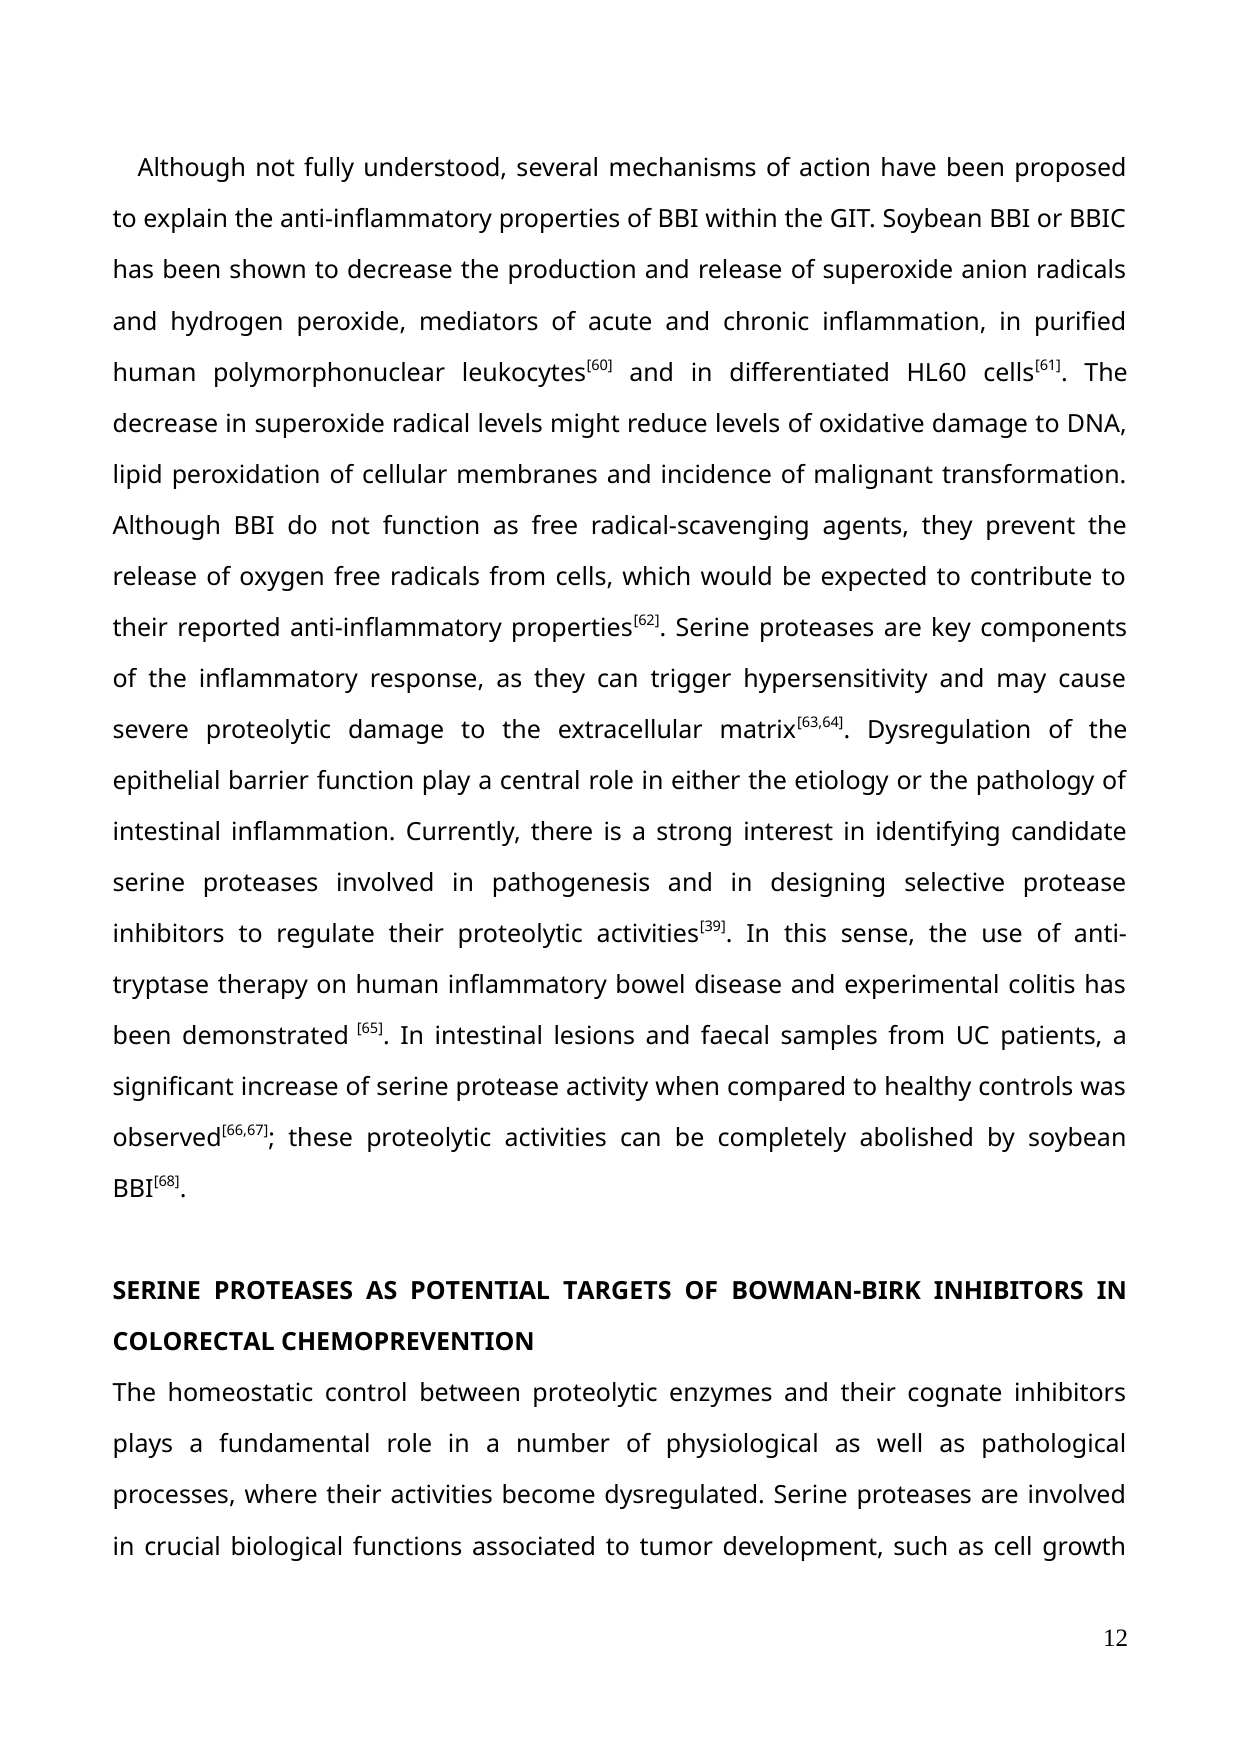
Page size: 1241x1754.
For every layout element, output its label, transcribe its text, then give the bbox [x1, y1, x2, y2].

text Although not fully understood, several mechanisms of action have been proposed to explain the anti-inflammatory properties of BBI within the GIT. Soybean BBI or BBIC has been shown to decrease the production and release of superoxide anion radicals and hydrogen peroxide, mediators of acute and chronic inflammation, in purified human polymorphonuclear leukocytes[60] and in differentiated HL60 cells[61]. The decrease in superoxide radical levels might reduce levels of oxidative damage to DNA, lipid peroxidation of cellular membranes and incidence of malignant transformation. Although BBI do not function as free radical-scavenging agents, they prevent the release of oxygen free radicals from cells, which would be expected to contribute to their reported anti-inflammatory properties[62]. Serine proteases are key components of the inflammatory response, as they can trigger hypersensitivity and may cause severe proteolytic damage to the extracellular matrix[63,64]. Dysregulation of the epithelial barrier function play a central role in either the etiology or the pathology of intestinal inflammation. Currently, there is a strong interest in identifying candidate serine proteases involved in pathogenesis and in designing selective protease inhibitors to regulate their proteolytic activities[39]. In this sense, the use of anti-tryptase therapy on human inflammatory bowel disease and experimental colitis has been demonstrated [65]. In intestinal lesions and faecal samples from UC patients, a significant increase of serine protease activity when compared to healthy controls was observed[66,67]; these proteolytic activities can be completely abolished by soybean BBI[68]. [112, 150, 1128, 1205]
text SERINE PROTEASES AS POTENTIAL TARGETS OF BOWMAN-BIRK INHIBITORS IN COLORECTAL CHEMOPREVENTION [112, 1273, 1128, 1358]
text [112, 1375, 1128, 1562]
